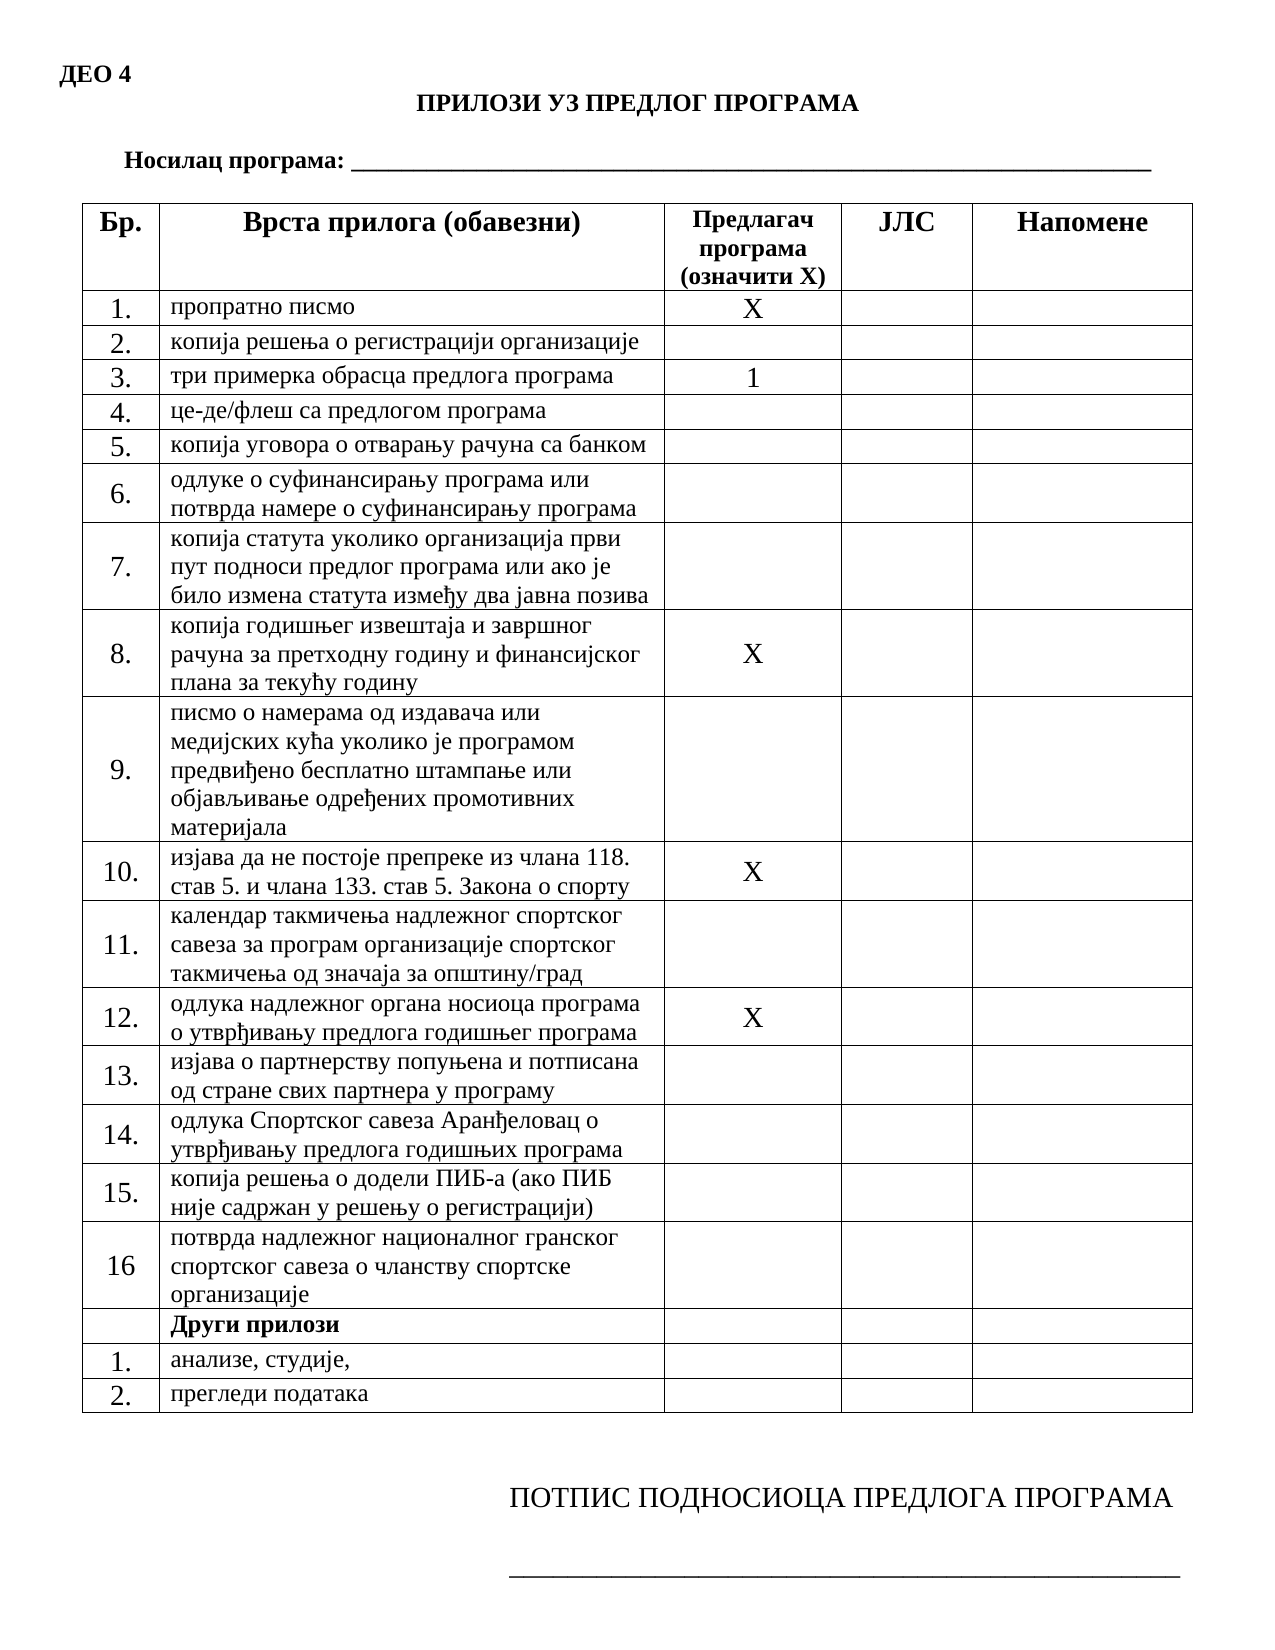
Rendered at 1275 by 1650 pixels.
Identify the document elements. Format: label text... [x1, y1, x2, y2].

text Носилац програма: ________________________________________________________________ [59, 145, 1216, 174]
table_cell 2. [83, 1379, 159, 1412]
table_header Напомене [973, 204, 1192, 290]
table_cell це-де/флеш са предлогом програма [160, 395, 664, 428]
table_header Врста прилога (обавезни) [160, 204, 664, 290]
table_cell [973, 697, 1192, 841]
table_cell [973, 326, 1192, 359]
table_cell [665, 901, 841, 987]
table_cell [665, 1309, 841, 1343]
table_cell [842, 1164, 972, 1221]
table_cell [842, 430, 972, 463]
table_cell [842, 1309, 972, 1343]
text ПРИЛОЗИ УЗ ПРЕДЛОГ ПРОГРАМА [59, 88, 1216, 117]
table_cell [973, 291, 1192, 325]
table_cell [973, 1164, 1192, 1221]
text ДЕО 4 [59, 59, 1216, 88]
table_cell [842, 988, 972, 1045]
table_cell [842, 326, 972, 359]
table_cell [842, 610, 972, 696]
table_cell [842, 1046, 972, 1104]
table_cell [842, 1344, 972, 1377]
table_cell [973, 610, 1192, 696]
text ______________________________________________ [59, 1547, 1216, 1581]
table_cell Други прилози [160, 1309, 664, 1343]
table_cell [973, 464, 1192, 522]
table_cell 10. [83, 842, 159, 899]
table_cell одлука надлежног органа носиоца програма о утврђивању предлога годишњег програма [160, 988, 664, 1045]
table_cell X [665, 988, 841, 1045]
table_cell [973, 842, 1192, 899]
table_cell [665, 326, 841, 359]
table_header Бр. [83, 204, 159, 290]
table_cell копија статута уколико организација први пут подноси предлог програма или ако је било измена статута између два јавна позива [160, 523, 664, 609]
table_cell [973, 1309, 1192, 1343]
table_cell 1. [83, 1344, 159, 1377]
table_cell копија решења о додели ПИБ-а (ако ПИБ није садржан у решењу о регистрацији) [160, 1164, 664, 1221]
table_cell [973, 901, 1192, 987]
table_cell три примерка обрасца предлога програма [160, 360, 664, 394]
table_cell X [665, 291, 841, 325]
table_cell [842, 1379, 972, 1412]
table_cell 16 [83, 1222, 159, 1308]
table_cell пропратно писмо [160, 291, 664, 325]
table_cell 3. [83, 360, 159, 394]
table_cell [665, 430, 841, 463]
table_cell копија решења о регистрацији организације [160, 326, 664, 359]
table_cell копија годишњег извештаја и завршног рачуна за претходну годину и финансијског плана за текућу годину [160, 610, 664, 696]
table_cell 7. [83, 523, 159, 609]
table_cell [973, 1379, 1192, 1412]
table_header ЈЛС [842, 204, 972, 290]
table_cell [973, 395, 1192, 428]
table_cell 13. [83, 1046, 159, 1104]
table_cell [665, 697, 841, 841]
table_cell [973, 1105, 1192, 1162]
table_cell [665, 1046, 841, 1104]
table_cell 15. [83, 1164, 159, 1221]
table_cell 4. [83, 395, 159, 428]
table_cell [973, 1222, 1192, 1308]
table_cell [842, 697, 972, 841]
table_cell изјава да не постоје препреке из члана 118. став 5. и члана 133. став 5. Закона о спорту [160, 842, 664, 899]
table_cell 5. [83, 430, 159, 463]
table_cell [665, 395, 841, 428]
table_cell [665, 1344, 841, 1377]
table_cell 11. [83, 901, 159, 987]
table_cell [665, 523, 841, 609]
table_cell одлука Спортског савеза Аранђеловац о утврђивању предлога годишњих програма [160, 1105, 664, 1162]
table_cell [973, 1344, 1192, 1377]
table_cell одлуке о суфинансирању програма или потврда намере о суфинансирању програма [160, 464, 664, 522]
table_cell календар такмичења надлежног спортског савеза за програм организације спортског такмичења од значаја за општину/град [160, 901, 664, 987]
table_cell 9. [83, 697, 159, 841]
table_cell 1. [83, 291, 159, 325]
table_cell [842, 901, 972, 987]
table_cell [842, 523, 972, 609]
table_cell [842, 1222, 972, 1308]
table_cell [973, 430, 1192, 463]
table_cell [665, 1222, 841, 1308]
table_cell [973, 1046, 1192, 1104]
text ПОТПИС ПОДНОСИОЦА ПРЕДЛОГА ПРОГРАМА [59, 1480, 1216, 1514]
table_cell прегледи података [160, 1379, 664, 1412]
table_cell 14. [83, 1105, 159, 1162]
table_cell [665, 1105, 841, 1162]
table_cell X [665, 610, 841, 696]
table_cell [83, 1309, 159, 1343]
table_cell [665, 1164, 841, 1221]
table_cell писмо о намерама од издавача или медијских кућа уколико је програмом предвиђено бесплатно штампање или објављивање одређених промотивних материјала [160, 697, 664, 841]
table_cell 8. [83, 610, 159, 696]
table_cell [665, 464, 841, 522]
table_cell [973, 988, 1192, 1045]
table_cell [973, 360, 1192, 394]
table_cell 12. [83, 988, 159, 1045]
table_cell 2. [83, 326, 159, 359]
table_cell [842, 1105, 972, 1162]
table_cell [842, 291, 972, 325]
table_cell копија уговора о отварању рачуна са банком [160, 430, 664, 463]
table_cell [842, 842, 972, 899]
table_cell [973, 523, 1192, 609]
table_header Предлагач програма (означити X) [665, 204, 841, 290]
table_cell [665, 1379, 841, 1412]
table_cell [842, 395, 972, 428]
table_cell изјава о партнерству попуњена и потписана од стране свих партнера у програму [160, 1046, 664, 1104]
table_cell X [665, 842, 841, 899]
table_cell 1 [665, 360, 841, 394]
table_cell потврда надлежног националног гранског спортског савеза о чланству спортске организације [160, 1222, 664, 1308]
table_cell 6. [83, 464, 159, 522]
table_cell [842, 464, 972, 522]
table_cell анализе, студије, [160, 1344, 664, 1377]
table_cell [842, 360, 972, 394]
